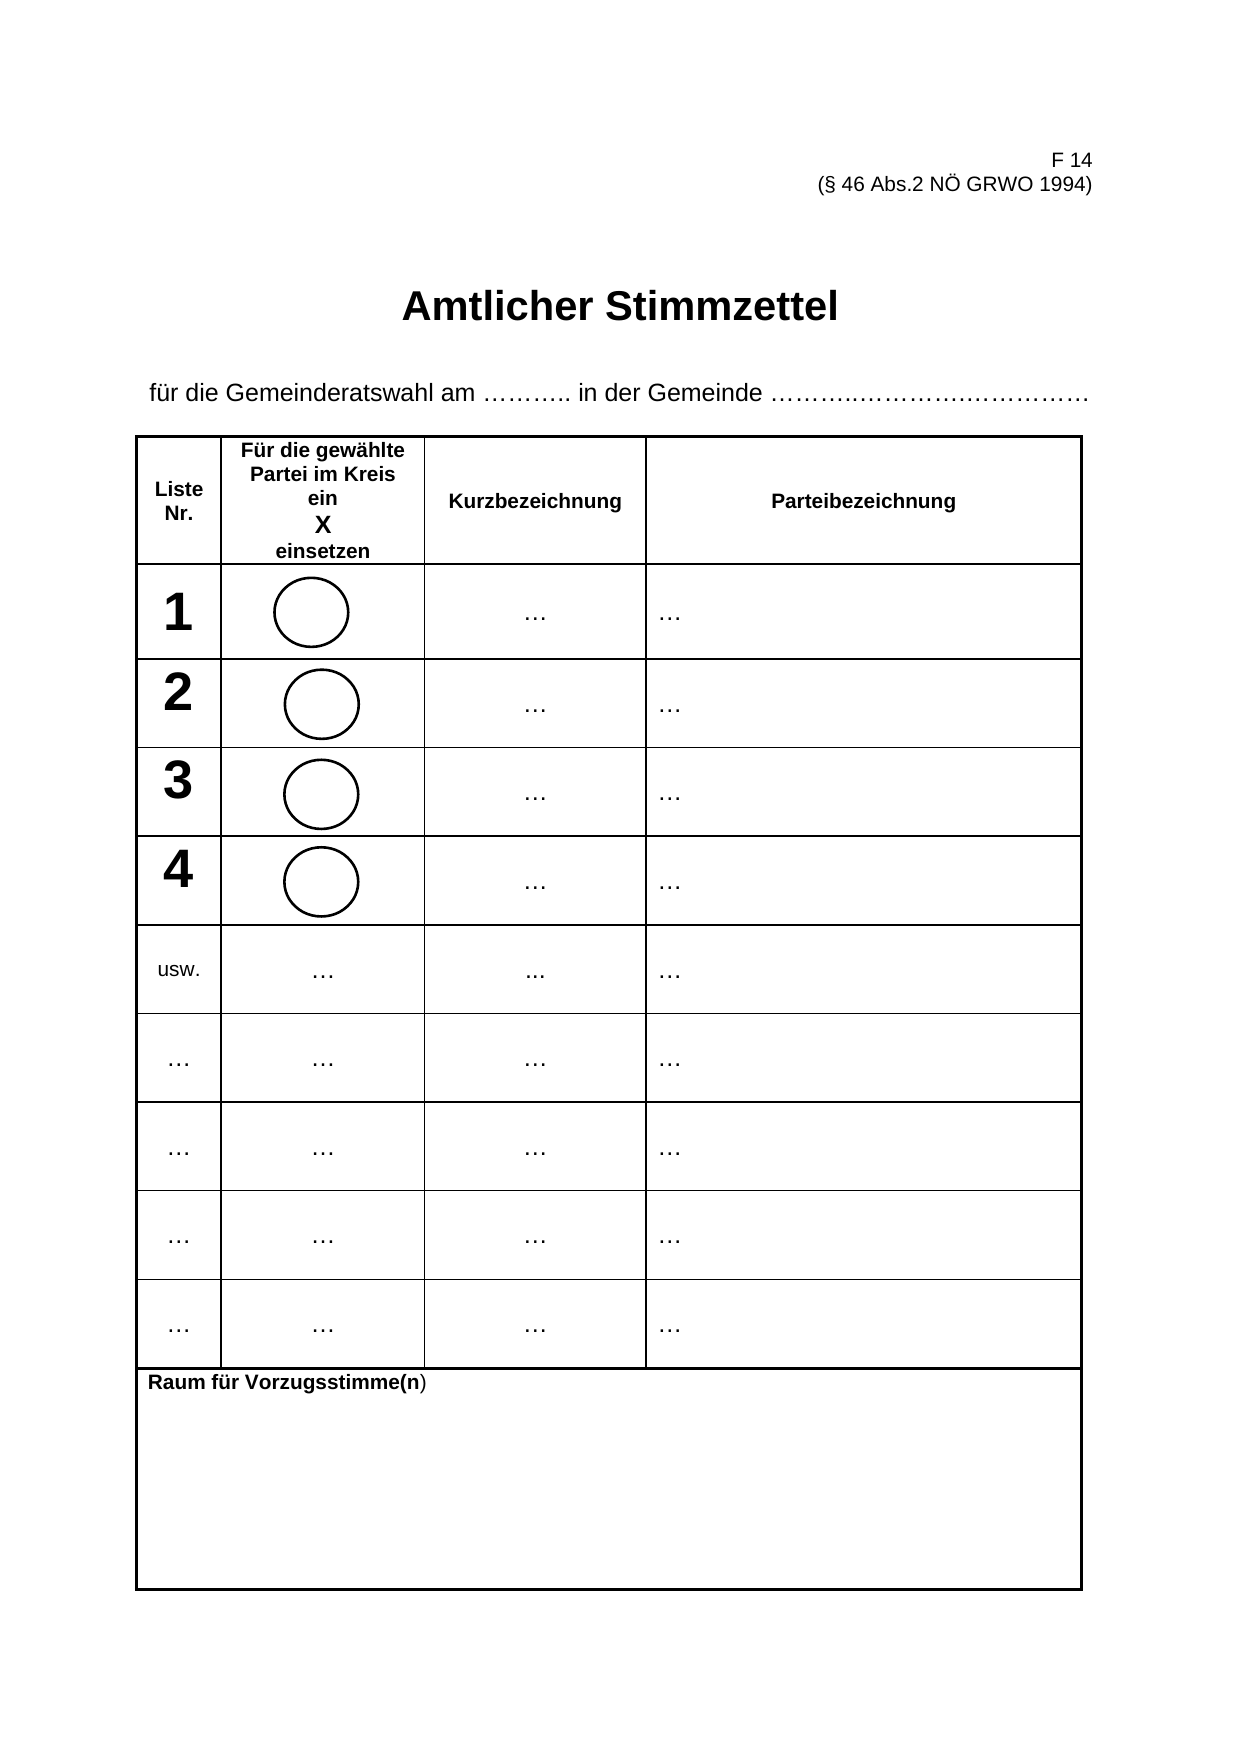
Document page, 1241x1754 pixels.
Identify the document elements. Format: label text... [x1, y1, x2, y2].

table_cell … [222, 1103, 424, 1190]
table_cell … [647, 660, 1080, 747]
text (§ 46 Abs.2 NÖ GRWO 1994) [148, 172, 1093, 196]
table_header Liste Nr. [138, 438, 220, 563]
table_cell 4 [138, 837, 220, 924]
table_cell … [647, 1103, 1080, 1190]
table_cell … [425, 1280, 645, 1367]
table_cell … [138, 1014, 220, 1101]
table_cell … [647, 1280, 1080, 1367]
table_header Parteibezeichnung [647, 438, 1080, 563]
table_header Kurzbezeichnung [425, 438, 645, 563]
table_cell … [425, 1191, 645, 1278]
table_cell … [647, 748, 1080, 835]
table_cell Raum für Vorzugsstimme(n) [138, 1370, 1080, 1588]
table_header Für die gewählte Partei im Kreis ein X einsetzen [222, 438, 424, 563]
table_cell [222, 837, 424, 924]
table_cell … [425, 748, 645, 835]
table_cell … [425, 837, 645, 924]
table_cell 1 [138, 565, 220, 658]
table_cell … [425, 1103, 645, 1190]
table_cell … [647, 926, 1080, 1012]
table_cell … [138, 1191, 220, 1278]
table_cell … [222, 1014, 424, 1101]
table_cell … [425, 565, 645, 658]
text F 14 [148, 148, 1093, 172]
table_cell … [425, 660, 645, 747]
table_cell … [222, 926, 424, 1012]
table_cell usw. [138, 926, 220, 1012]
table_cell [222, 565, 424, 658]
table_cell … [425, 1014, 645, 1101]
table_cell … [647, 565, 1080, 658]
table_cell … [647, 1014, 1080, 1101]
table_cell 3 [138, 748, 220, 835]
table_cell … [647, 837, 1080, 924]
table_cell [222, 660, 424, 747]
table_cell … [222, 1191, 424, 1278]
text für die Gemeinderatswahl am ……….. in der Gemeinde ………..………….…………… [148, 378, 1093, 406]
table_cell [222, 748, 424, 835]
table_cell 2 [138, 660, 220, 747]
table_cell … [138, 1103, 220, 1190]
table_cell ... [425, 926, 645, 1012]
text Amtlicher Stimmzettel [148, 282, 1093, 330]
table_cell … [138, 1280, 220, 1367]
table_cell … [647, 1191, 1080, 1278]
table_cell … [222, 1280, 424, 1367]
